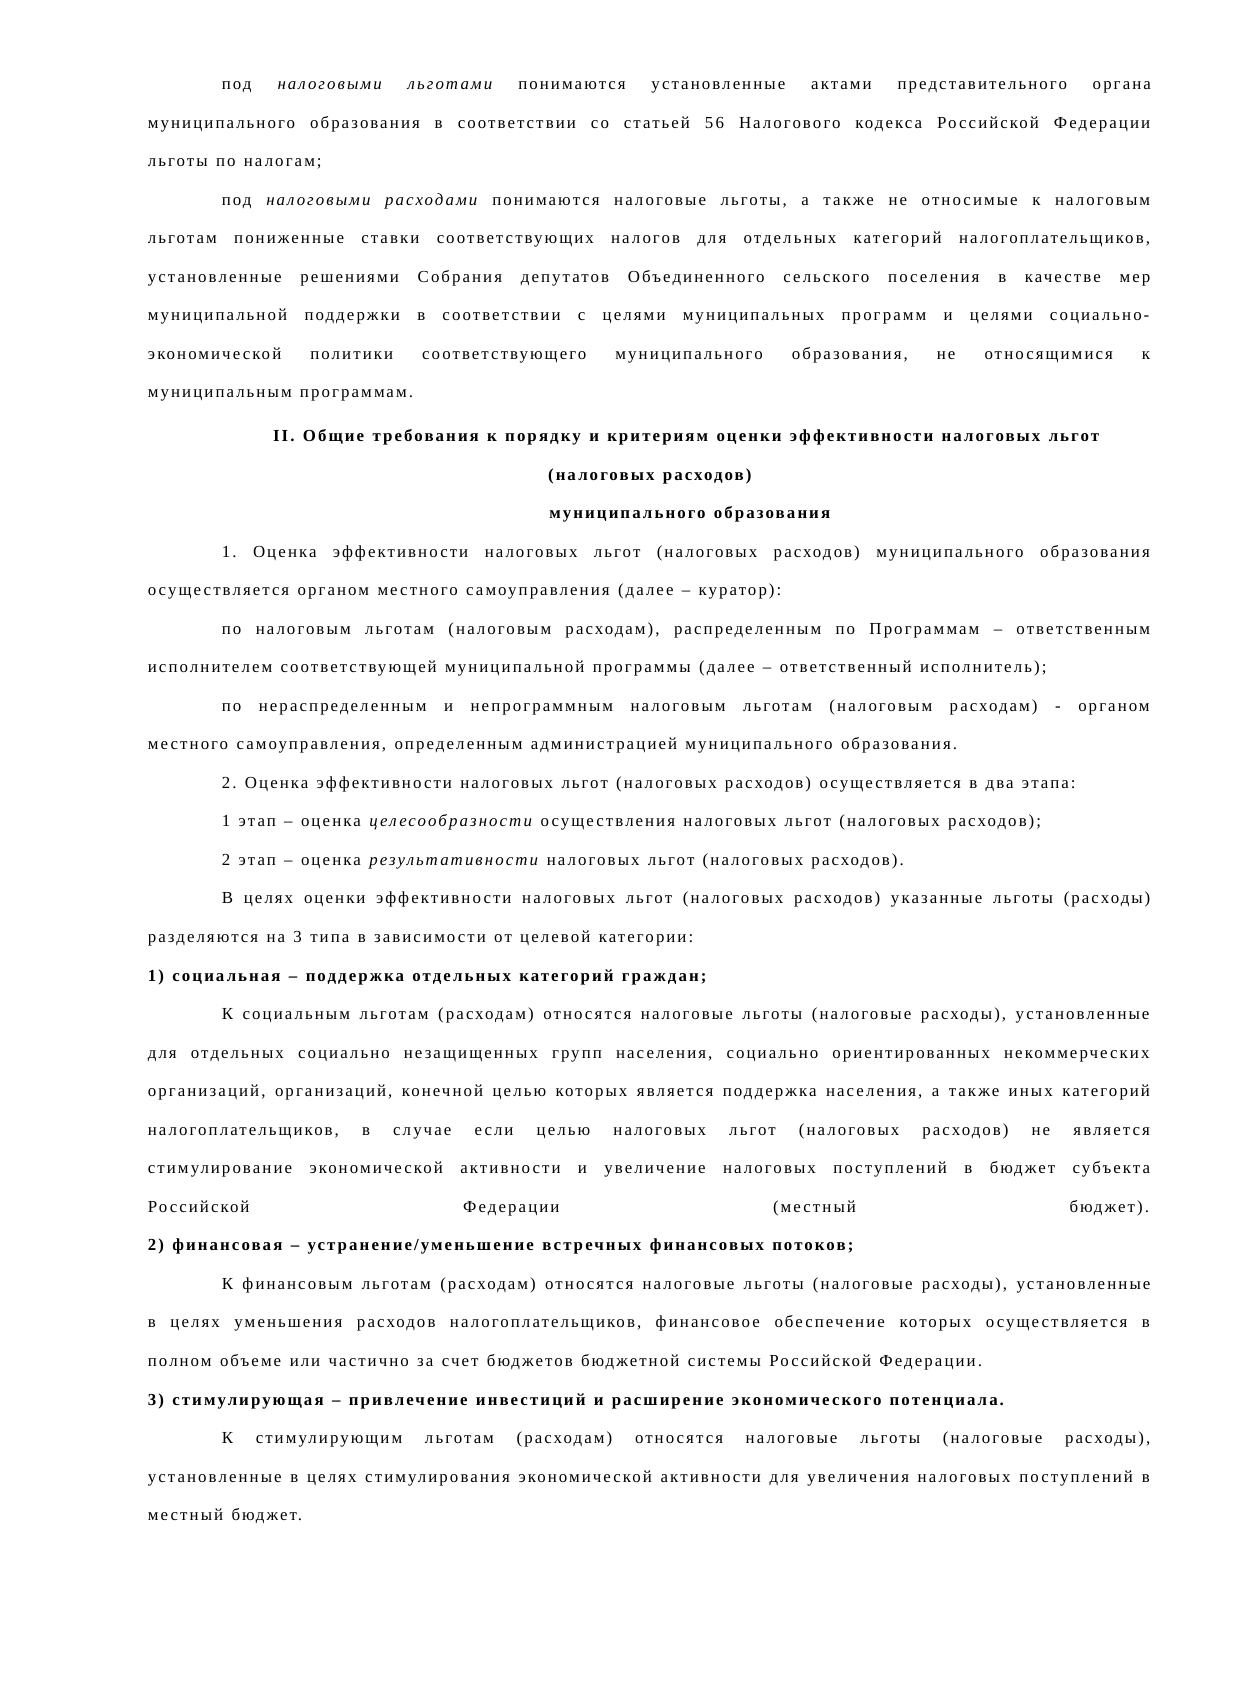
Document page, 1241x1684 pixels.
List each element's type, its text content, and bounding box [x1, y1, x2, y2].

text К социальным льготам (расходам) относятся налоговые льготы (налоговые расходы), установленные для отдельных социально незащищенных групп населения, социально ориентированных некоммерческих организаций, организаций, конечной целью которых является поддержка населения, а также иных категорий налогоплательщиков, в случае если целью налоговых льгот (налоговых расходов) не является стимулирование экономической активности и увеличение налоговых поступлений в бюджет субъекта Российской Федерации (местный бюджет). 2) финансовая – устранение/уменьшение встречных финансовых потоков; [148, 1004, 1152, 1269]
text 1) социальная – поддержка отдельных категорий граждан; [148, 965, 1152, 999]
text К финансовым льготам (расходам) относятся налоговые льготы (налоговые расходы), установленные в целях уменьшения расходов налогоплательщиков, финансовое обеспечение которых осуществляется в полном объеме или частично за счет бюджетов бюджетной системы Российской Федерации. [148, 1274, 1152, 1384]
text муниципального образования [148, 503, 1152, 536]
text под налоговыми расходами понимаются налоговые льготы, а также не относимые к налоговым льготам пониженные ставки соответствующих налогов для отдельных категорий налогоплательщиков, установленные решениями Собрания депутатов Объединенного сельского поселения в качестве мер муниципальной поддержки в соответствии с целями муниципальных программ и целями социально-экономической политики соответствующего муниципального образования, не относящимися к муниципальным программам. [148, 189, 1152, 416]
text 1 этап – оценка целесообразности осуществления налоговых льгот (налоговых расходов); [148, 811, 1152, 845]
text В целях оценки эффективности налоговых льгот (налоговых расходов) указанные льготы (расходы) разделяются на 3 типа в зависимости от целевой категории: [148, 888, 1152, 960]
text по налоговым льготам (налоговым расходам), распределенным по Программам – ответственным исполнителем соответствующей муниципальной программы (далее – ответственный исполнитель); [148, 618, 1152, 691]
text 3) стимулирующая – привлечение инвестиций и расширение экономического потенциала. [148, 1389, 1152, 1423]
text под налоговыми льготами понимаются установленные актами представительного органа муниципального образования в соответствии со статьей 56 Налогового кодекса Российской Федерации льготы по налогам; [148, 74, 1152, 184]
text по нераспределенным и непрограммным налоговым льготам (налоговым расходам) - органом местного самоуправления, определенным администрацией муниципального образования. [148, 696, 1152, 768]
text 1. Оценка эффективности налоговых льгот (налоговых расходов) муниципального образования осуществляется органом местного самоуправления (далее – куратор): [148, 541, 1152, 613]
text II. Общие требования к порядку и критериям оценки эффективности налоговых льгот (налоговых расходов) [148, 426, 1152, 498]
text 2. Оценка эффективности налоговых льгот (налоговых расходов) осуществляется в два этапа: [148, 773, 1152, 806]
text 2 этап – оценка результативности налоговых льгот (налоговых расходов). [148, 850, 1152, 883]
text К стимулирующим льготам (расходам) относятся налоговые льготы (налоговые расходы), установленные в целях стимулирования экономической активности для увеличения налоговых поступлений в местный бюджет. [148, 1428, 1152, 1538]
